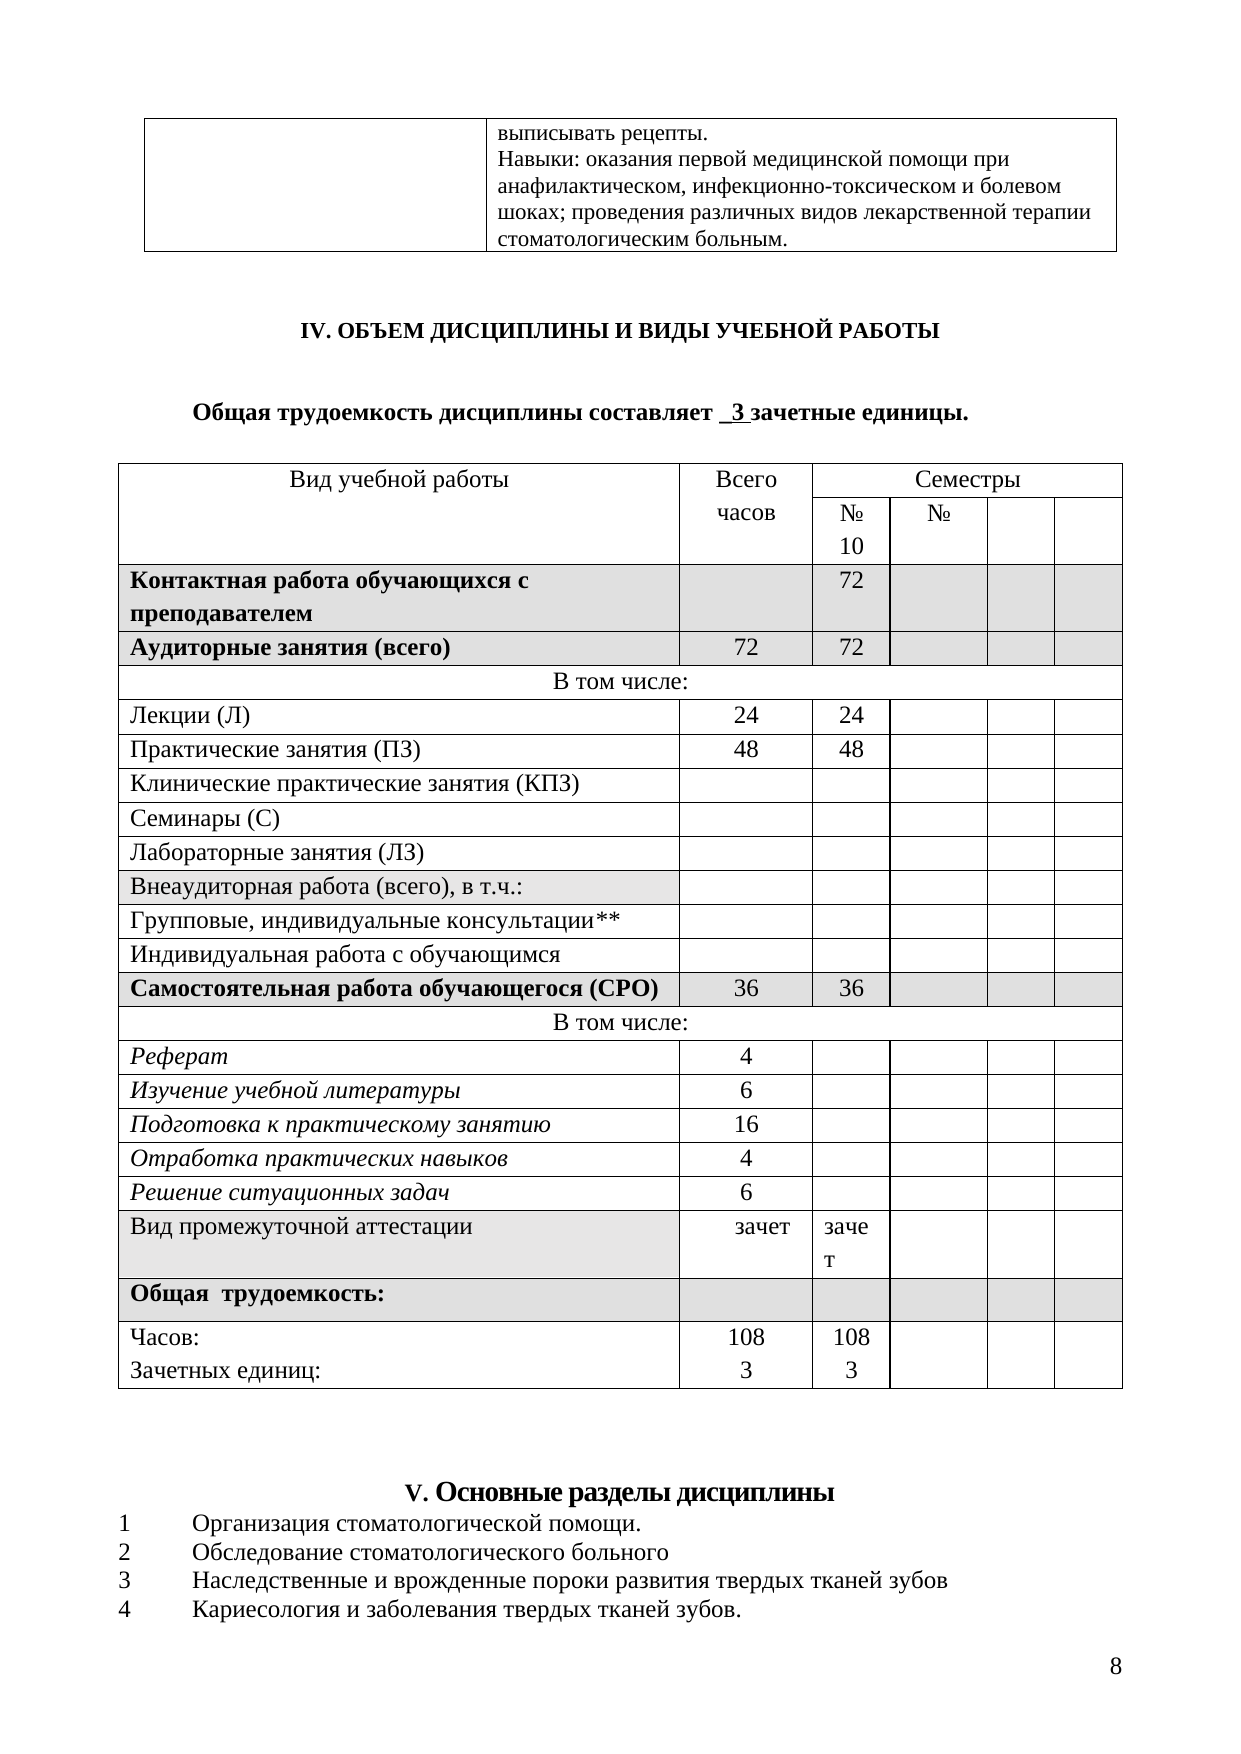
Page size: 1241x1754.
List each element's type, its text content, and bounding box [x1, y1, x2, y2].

text V. Основные разделы дисциплины [118, 1474, 1122, 1508]
table_cell [680, 769, 812, 802]
table_cell [1055, 1322, 1122, 1388]
table_cell [988, 1322, 1054, 1388]
table_cell [1055, 1109, 1122, 1142]
table_cell [891, 1322, 987, 1388]
table_cell 4 [680, 1041, 812, 1074]
table_cell [1055, 735, 1122, 767]
table_header Вид учебной работы [119, 464, 679, 564]
table_cell [680, 871, 812, 904]
table_cell [1055, 1041, 1122, 1074]
table_cell Подготовка к практическому занятию [119, 1109, 679, 1142]
table_cell [813, 769, 889, 802]
table_cell Групповые, индивидуальные консультации** [119, 905, 679, 938]
table_cell зачет [680, 1211, 812, 1277]
table_cell 6 [680, 1177, 812, 1210]
text 4 Кариесология и заболевания твердых тканей зубов. [118, 1594, 1122, 1623]
table_cell [1055, 837, 1122, 870]
table_cell 36 [680, 973, 812, 1006]
table_cell Изучение учебной литературы [119, 1075, 679, 1108]
table_cell [1055, 1211, 1122, 1277]
table_cell 72 [813, 632, 889, 665]
text 3 Наследственные и врожденные пороки развития твердых тканей зубов [118, 1565, 1122, 1594]
table_cell [891, 1211, 987, 1277]
table_cell [988, 735, 1054, 767]
table_cell [988, 837, 1054, 870]
table_cell [891, 837, 987, 870]
table_cell [891, 871, 987, 904]
table_cell [988, 498, 1054, 564]
table_cell Семинары (С) [119, 803, 679, 836]
table_cell 108 3 [813, 1322, 889, 1388]
table_cell [988, 632, 1054, 665]
table_header Семестры [813, 464, 1122, 497]
table_cell [891, 803, 987, 836]
text 2 Обследование стоматологического больного [118, 1537, 1122, 1565]
table_cell [988, 905, 1054, 938]
table_cell [680, 939, 812, 972]
table_cell [813, 1177, 889, 1210]
table_cell зачет [813, 1211, 889, 1277]
table_cell [1055, 1075, 1122, 1108]
table_cell [891, 1177, 987, 1210]
table_cell 24 [680, 700, 812, 733]
table_cell [680, 565, 812, 631]
table_cell [891, 1041, 987, 1074]
table_cell [1055, 803, 1122, 836]
table_cell [813, 1041, 889, 1074]
table_cell 72 [680, 632, 812, 665]
table_cell [813, 1279, 889, 1321]
table_cell [988, 1143, 1054, 1176]
table_cell [891, 905, 987, 938]
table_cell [145, 119, 486, 251]
table_cell [988, 769, 1054, 802]
table_cell [891, 1109, 987, 1142]
table_cell [680, 803, 812, 836]
table_cell 48 [813, 735, 889, 767]
table_cell [813, 871, 889, 904]
table_cell [1055, 769, 1122, 802]
table_cell [988, 803, 1054, 836]
table_cell [1055, 632, 1122, 665]
table_cell [680, 905, 812, 938]
table_cell [891, 700, 987, 733]
table_cell № [891, 498, 987, 564]
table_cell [487, 119, 1116, 251]
table_cell [813, 1075, 889, 1108]
table_cell [813, 939, 889, 972]
list IV. ОБЪЕМ ДИСЦИПЛИНЫ И ВИДЫ УЧЕБНОЙ РАБОТЫ [118, 317, 1122, 343]
table_cell [988, 1211, 1054, 1277]
table_cell [988, 1177, 1054, 1210]
table_cell № 10 [813, 498, 889, 564]
table_cell [988, 939, 1054, 972]
table_cell [1055, 565, 1122, 631]
table_cell [988, 565, 1054, 631]
table_cell [1055, 905, 1122, 938]
table_cell [891, 769, 987, 802]
table_cell Внеаудиторная работа (всего), в т.ч.: [119, 871, 679, 904]
table_cell [988, 1041, 1054, 1074]
table_cell 48 [680, 735, 812, 767]
table_cell Клинические практические занятия (КПЗ) [119, 769, 679, 802]
table_cell [988, 1109, 1054, 1142]
text Общая трудоемкость дисциплины составляет _3 зачетные единицы. [118, 397, 1122, 426]
table_cell [891, 973, 987, 1006]
table_cell [1055, 871, 1122, 904]
table_cell [891, 565, 987, 631]
table_cell Лабораторные занятия (ЛЗ) [119, 837, 679, 870]
table_cell [988, 1075, 1054, 1108]
table_header Всего часов [680, 464, 812, 564]
table_cell 36 [813, 973, 889, 1006]
table_cell [891, 632, 987, 665]
table_cell [988, 1279, 1054, 1321]
table_cell Общая трудоемкость: [119, 1279, 679, 1321]
table_cell В том числе: [119, 666, 1122, 699]
table_cell Самостоятельная работа обучающегося (СРО) [119, 973, 679, 1006]
table_cell 24 [813, 700, 889, 733]
table_cell Отработка практических навыков [119, 1143, 679, 1176]
table_cell 108 3 [680, 1322, 812, 1388]
table_cell Реферат [119, 1041, 679, 1074]
table_cell 6 [680, 1075, 812, 1108]
table_cell [1055, 498, 1122, 564]
table_cell Индивидуальная работа с обучающимся [119, 939, 679, 972]
table_cell [680, 1279, 812, 1321]
table_cell [891, 1279, 987, 1321]
table_cell [1055, 939, 1122, 972]
table_cell В том числе: [119, 1007, 1122, 1040]
table_cell Практические занятия (ПЗ) [119, 735, 679, 767]
table_cell Контактная работа обучающихся с преподавателем [119, 565, 679, 631]
table_cell [1055, 700, 1122, 733]
table_cell Вид промежуточной аттестации [119, 1211, 679, 1277]
table_cell [1055, 1143, 1122, 1176]
table_cell [988, 973, 1054, 1006]
table_cell [988, 700, 1054, 733]
text 1 Организация стоматологической помощи. [118, 1508, 1122, 1537]
table_cell [813, 803, 889, 836]
table_cell [891, 939, 987, 972]
table_cell [813, 1109, 889, 1142]
table_cell [891, 1075, 987, 1108]
table_cell 72 [813, 565, 889, 631]
table_cell [988, 871, 1054, 904]
table_cell [1055, 1177, 1122, 1210]
table_cell Часов: Зачетных единиц: [119, 1322, 679, 1388]
table_cell Решение ситуационных задач [119, 1177, 679, 1210]
table_cell [1055, 973, 1122, 1006]
table_cell [813, 837, 889, 870]
table_cell Аудиторные занятия (всего) [119, 632, 679, 665]
table_cell [680, 837, 812, 870]
table_cell [1055, 1279, 1122, 1321]
table_cell 16 [680, 1109, 812, 1142]
table_cell [891, 1143, 987, 1176]
table_cell [813, 1143, 889, 1176]
table_cell [813, 905, 889, 938]
table_cell [891, 735, 987, 767]
table_cell Лекции (Л) [119, 700, 679, 733]
table_cell 4 [680, 1143, 812, 1176]
